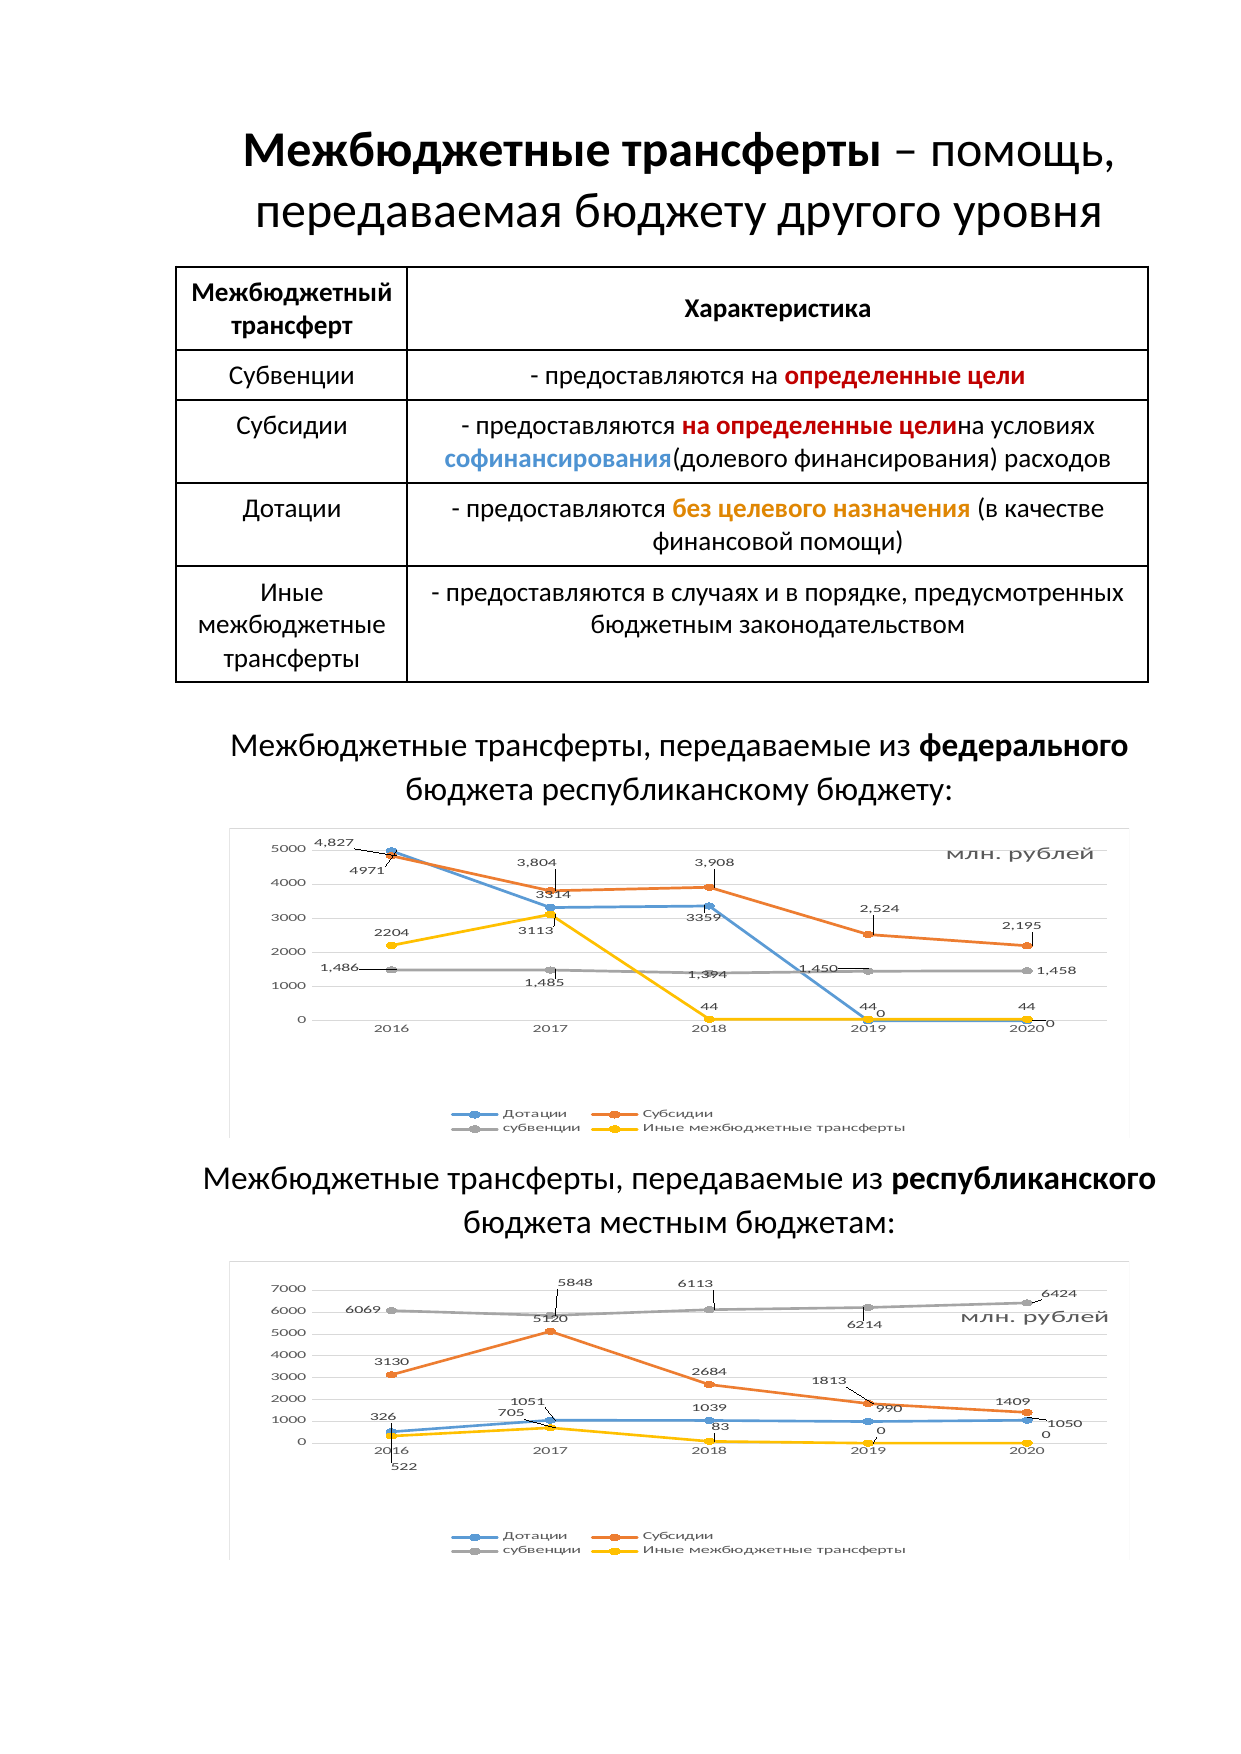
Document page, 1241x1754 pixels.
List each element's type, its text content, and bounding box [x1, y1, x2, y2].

text Межбюджетные трансферты – помощь, передаваемая бюджету другого уровня [177, 118, 1181, 240]
table_cell - предоставляются на определенные целина условиях софинансирования(долевого финансирования) расходов [408, 401, 1147, 482]
table_header Характеристика [408, 268, 1147, 349]
table_cell - предоставляются без целевого назначения (в качестве финансовой помощи) [408, 484, 1147, 565]
table_cell Иные межбюджетные трансферты [177, 567, 406, 681]
table_cell Дотации [177, 484, 406, 565]
table_cell Субсидии [177, 401, 406, 482]
table_cell - предоставляются на определенные цели [408, 351, 1147, 399]
table_header Межбюджетный трансферт [177, 268, 406, 349]
table_cell Субвенции [177, 351, 406, 399]
text Межбюджетные трансферты, передаваемые из федерального бюджета республиканскому бюджету: [177, 724, 1181, 809]
text Межбюджетные трансферты, передаваемые из республиканского бюджета местным бюджетам: [177, 1157, 1181, 1242]
table_cell - предоставляются в случаях и в порядке, предусмотренных бюджетным законодательством [408, 567, 1147, 681]
